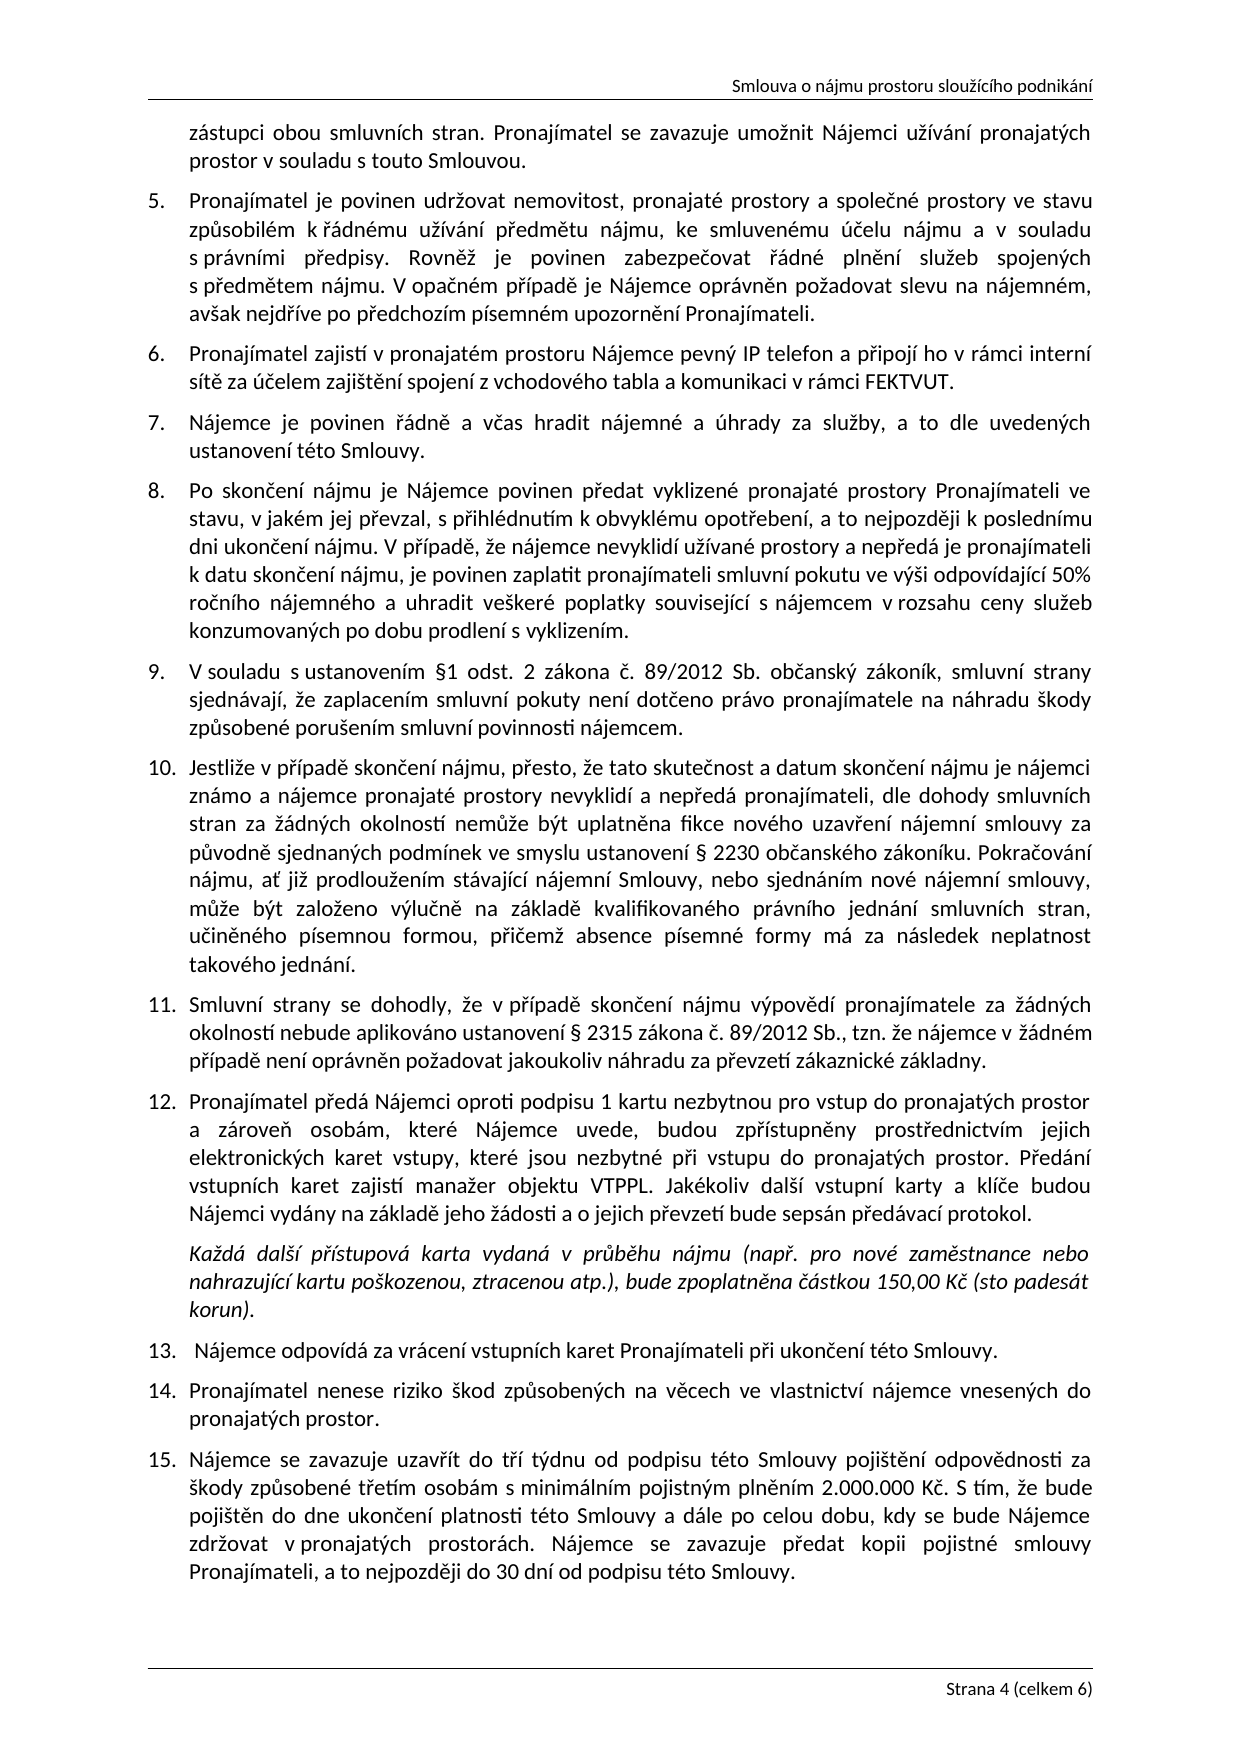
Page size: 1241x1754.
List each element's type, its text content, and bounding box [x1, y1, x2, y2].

list Každá další přístupová karta vydaná v průběhu nájmu (např. pro nové zaměstnance nebo nahrazující kartu poškozenou, ztracenou atp.), bude zpoplatněna částkou 150,00 Kč (sto padesát korun). [189, 1239, 1093, 1323]
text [148, 118, 1093, 174]
text Pronajímatel nenese riziko škod způsobených na věcech ve vlastnictví nájemce vnesených do pronajatých prostor. [148, 1376, 1093, 1432]
text Pronajímatel je povinen udržovat nemovitost, pronajaté prostory a společné prostory ve stavu způsobilém k řádnému užívání předmětu nájmu, ke smluvenému účelu nájmu a v souladu s právními předpisy. Rovněž je povinen zabezpečovat řádné plnění služeb spojených s předmětem nájmu. V opačném případě je Nájemce oprávněn požadovat slevu na nájemném, avšak nejdříve po předchozím písemném upozornění Pronajímateli. [148, 187, 1093, 327]
text Pronajímatel zajistí v pronajatém prostoru Nájemce pevný IP telefon a připojí ho v rámci interní sítě za účelem zajištění spojení z vchodového tabla a komunikaci v rámci FEKTVUT. [148, 339, 1093, 395]
text Nájemce je povinen řádně a včas hradit nájemné a úhrady za služby, a to dle uvedených ustanovení této Smlouvy. [148, 408, 1093, 464]
text Nájemce odpovídá za vrácení vstupních karet Pronajímateli při ukončení této Smlouvy. [148, 1336, 1093, 1364]
text Jestliže v případě skončení nájmu, přesto, že tato skutečnost a datum skončení nájmu je nájemci známo a nájemce pronajaté prostory nevyklidí a nepředá pronajímateli, dle dohody smluvních stran za žádných okolností nemůže být uplatněna fikce nového uzavření nájemní smlouvy za původně sjednaných podmínek ve smyslu ustanovení § 2230 občanského zákoníku. Pokračování nájmu, ať již prodloužením stávající nájemní Smlouvy, nebo sjednáním nové nájemní smlouvy, může být založeno výlučně na základě kvalifikovaného právního jednání smluvních stran, učiněného písemnou formou, přičemž absence písemné formy má za následek neplatnost takového jednání. [148, 753, 1093, 978]
text Pronajímatel předá Nájemci oproti podpisu 1 kartu nezbytnou pro vstup do pronajatých prostor a zároveň osobám, které Nájemce uvede, budou zpřístupněny prostřednictvím jejich elektronických karet vstupy, které jsou nezbytné při vstupu do pronajatých prostor. Předání vstupních karet zajistí manažer objektu VTPPL. Jakékoliv další vstupní karty a klíče budou Nájemci vydány na základě jeho žádosti a o jejich převzetí bude sepsán předávací protokol. [148, 1087, 1093, 1227]
text Nájemce se zavazuje uzavřít do tří týdnu od podpisu této Smlouvy pojištění odpovědnosti za škody způsobené třetím osobám s minimálním pojistným plněním 2.000.000 Kč. S tím, že bude pojištěn do dne ukončení platnosti této Smlouvy a dále po celou dobu, kdy se bude Nájemce zdržovat v pronajatých prostorách. Nájemce se zavazuje předat kopii pojistné smlouvy Pronajímateli, a to nejpozději do 30 dní od podpisu této Smlouvy. [148, 1445, 1093, 1585]
text Po skončení nájmu je Nájemce povinen předat vyklizené pronajaté prostory Pronajímateli ve stavu, v jakém jej převzal, s přihlédnutím k obvyklému opotřebení, a to nejpozději k poslednímu dni ukončení nájmu. V případě, že nájemce nevyklidí užívané prostory a nepředá je pronajímateli k datu skončení nájmu, je povinen zaplatit pronajímateli smluvní pokutu ve výši odpovídající 50% ročního nájemného a uhradit veškeré poplatky související s nájemcem v rozsahu ceny služeb konzumovaných po dobu prodlení s vyklizením. [148, 476, 1093, 644]
text V souladu s ustanovením §1 odst. 2 zákona č. 89/2012 Sb. občanský zákoník, smluvní strany sjednávají, že zaplacením smluvní pokuty není dotčeno právo pronajímatele na náhradu škody způsobené porušením smluvní povinnosti nájemcem. [148, 657, 1093, 741]
text Smluvní strany se dohodly, že v případě skončení nájmu výpovědí pronajímatele za žádných okolností nebude aplikováno ustanovení § 2315 zákona č. 89/2012 Sb., tzn. že nájemce v žádném případě není oprávněn požadovat jakoukoliv náhradu za převzetí zákaznické základny. [148, 990, 1093, 1074]
